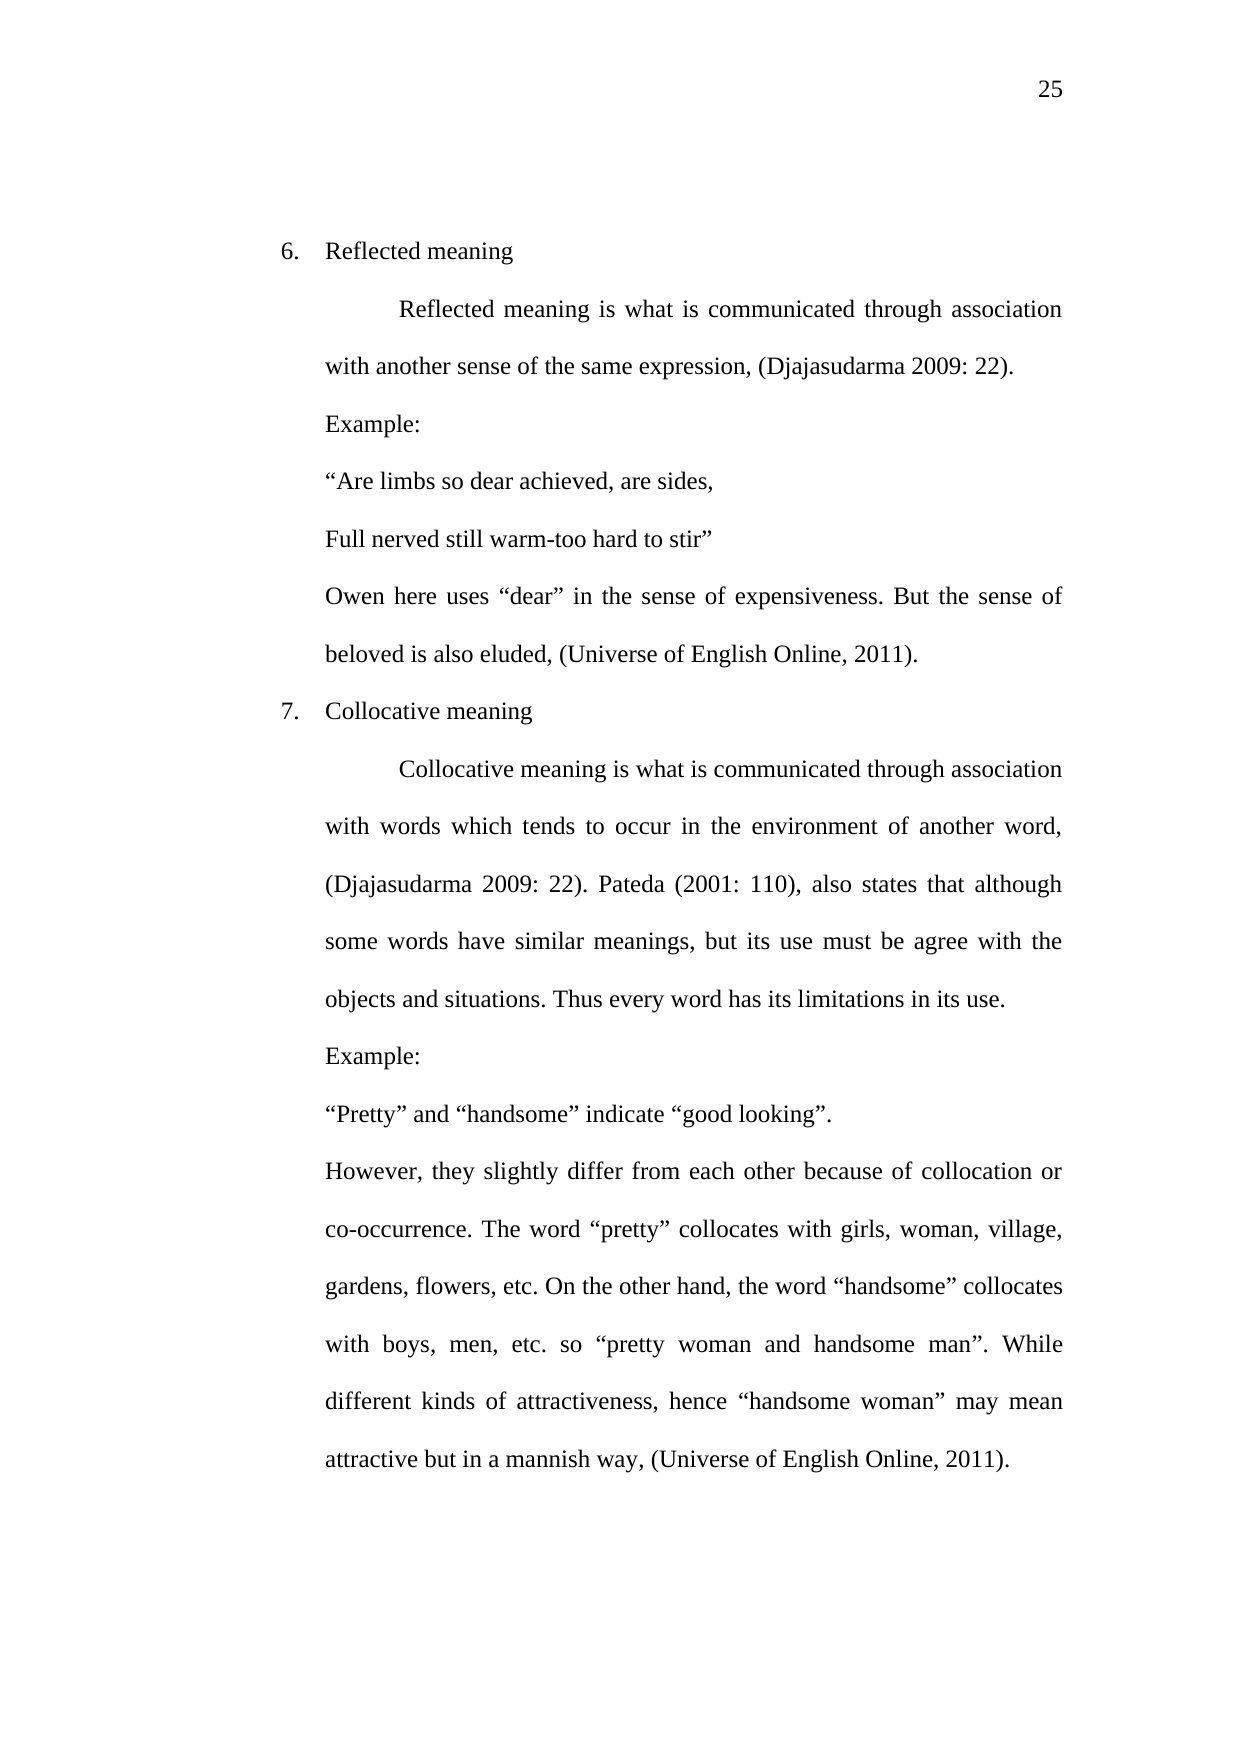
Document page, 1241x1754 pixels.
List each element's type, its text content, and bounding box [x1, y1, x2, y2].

list Reflected meaning [281, 236, 1063, 265]
list Reflected meaning is what is communicated through association with another sense of the same expression, (Djajasudarma 2009: 22). [325, 294, 1063, 380]
text “Pretty” and “handsome” indicate “good looking”. [325, 1099, 1063, 1127]
text Owen here uses “dear” in the sense of expensiveness. But the sense of beloved is also eluded, (Universe of English Online, 2011). [325, 581, 1063, 667]
text Collocative meaning is what is communicated through association with words which tends to occur in the environment of another word, (Djajasudarma 2009: 22). Pateda (2001: 110), also states that although some words have similar meanings, but its use must be agree with the objects and situations. Thus every word has its limitations in its use. [325, 754, 1063, 1012]
list Example: [325, 1041, 1063, 1070]
text “Are limbs so dear achieved, are sides, [325, 466, 1063, 495]
list Collocative meaning [281, 696, 1063, 725]
text Full nerved still warm-too hard to stir” [325, 524, 1063, 552]
list Example: [325, 409, 1063, 437]
text However, they slightly differ from each other because of collocation or co-occurrence. The word “pretty” collocates with girls, woman, village, gardens, flowers, etc. On the other hand, the word “handsome” collocates with boys, men, etc. so “pretty woman and handsome man”. While different kinds of attractiveness, hence “handsome woman” may mean attractive but in a mannish way, (Universe of English Online, 2011). [325, 1156, 1063, 1472]
